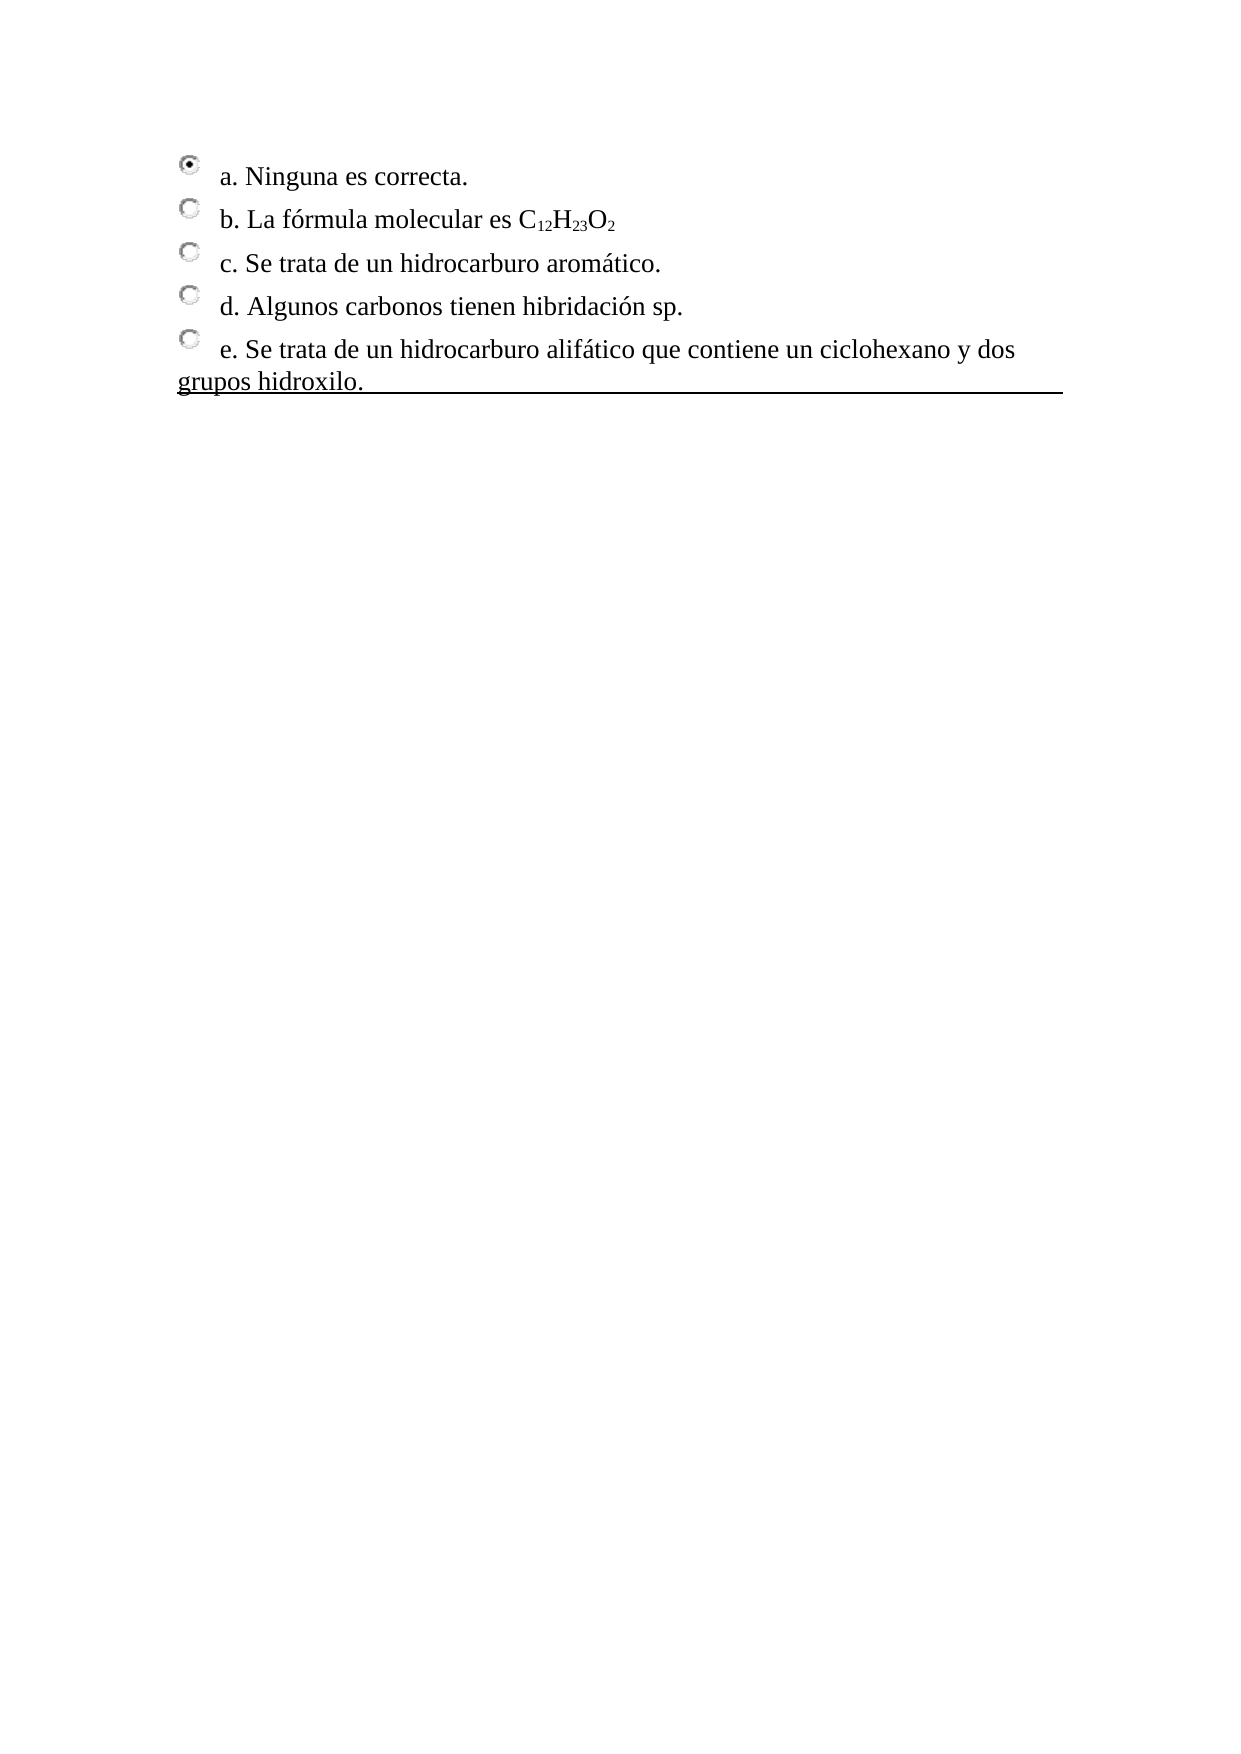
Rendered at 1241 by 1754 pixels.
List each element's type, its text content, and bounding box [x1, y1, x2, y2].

text e. Se trata de un hidrocarburo alifático que contiene un ciclohexano y dos grupos hidroxilo. [177, 321, 1063, 392]
text b. La fórmula molecular es C12H23O2 [177, 191, 1063, 234]
text a. Ninguna es correcta. [177, 148, 1063, 191]
text d. Algunos carbonos tienen hibridación sp. [177, 278, 1063, 321]
text c. Se trata de un hidrocarburo aromático. [177, 234, 1063, 278]
